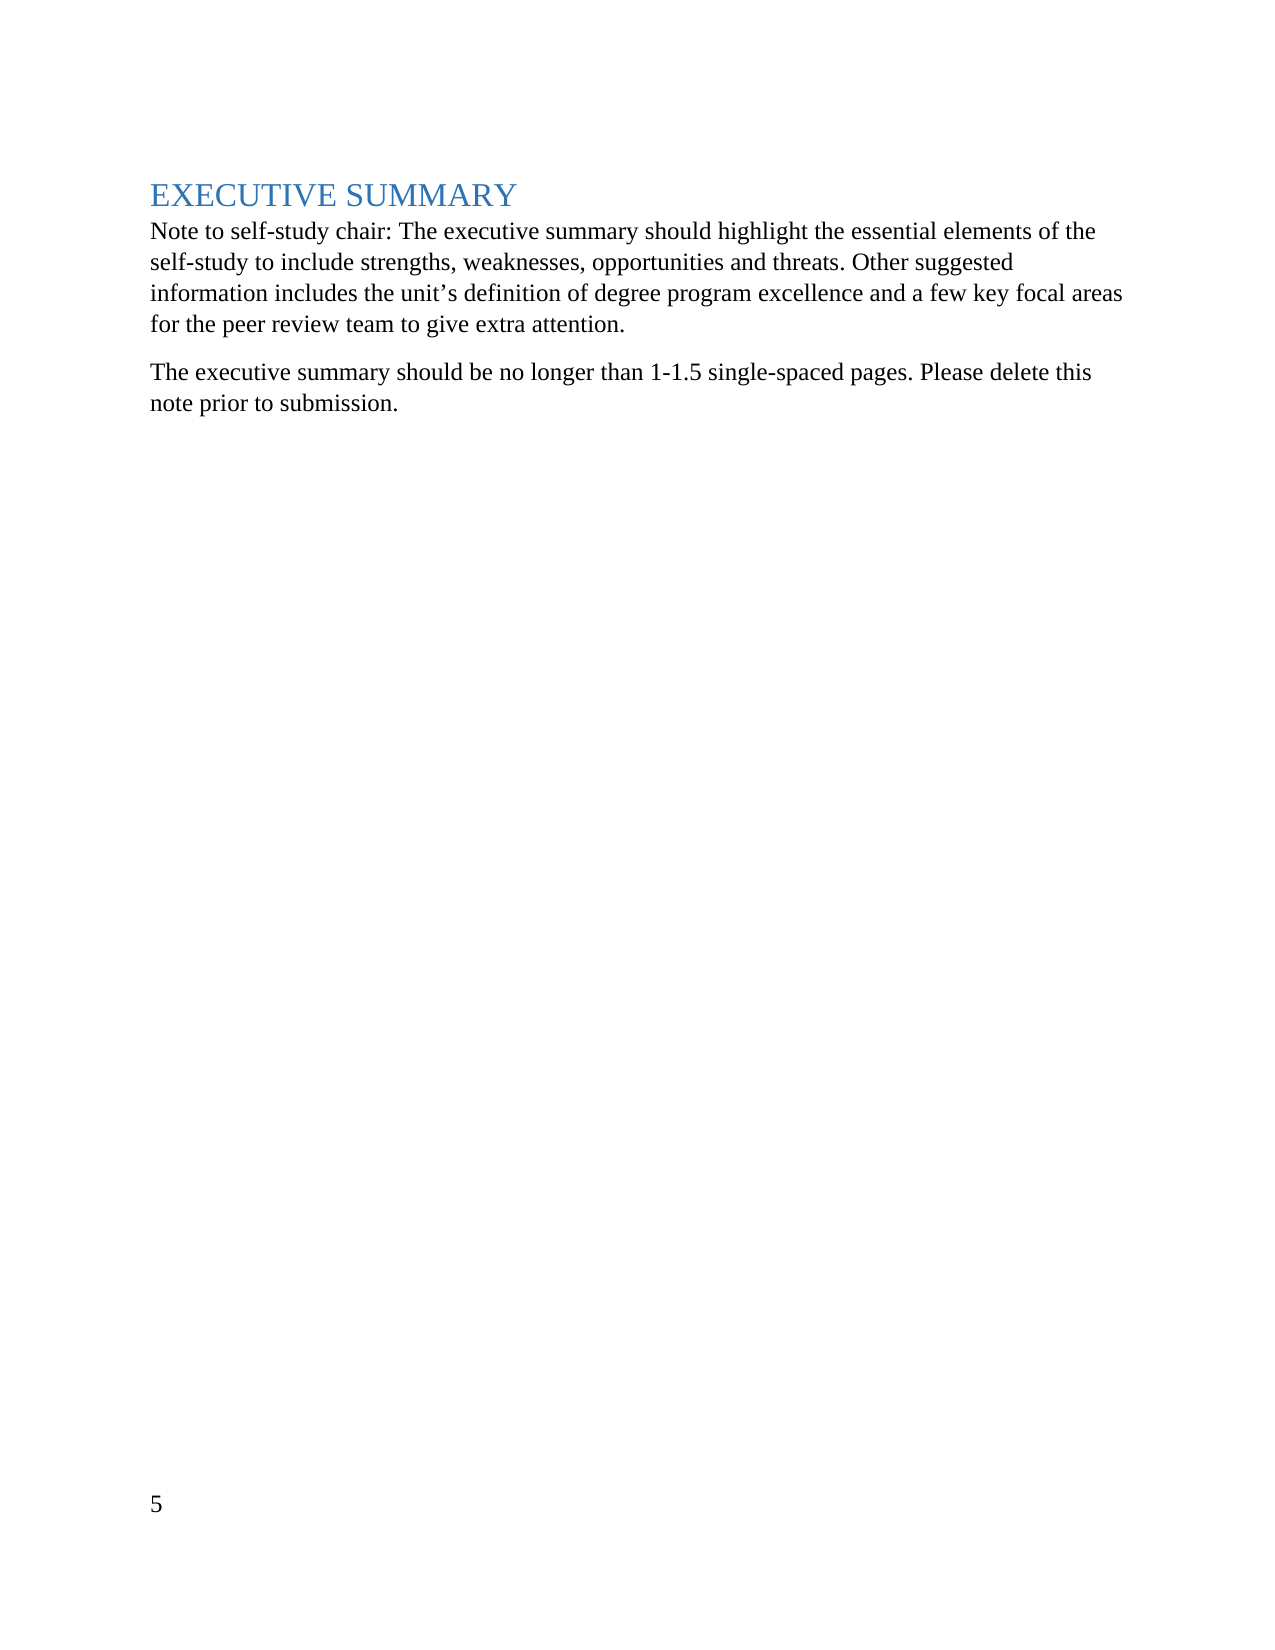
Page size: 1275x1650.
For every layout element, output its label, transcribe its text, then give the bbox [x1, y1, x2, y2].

text The executive summary should be no longer than 1-1.5 single-spaced pages. Please delete this note prior to submission. [150, 357, 1125, 417]
text Note to self-study chair: The executive summary should highlight the essential elements of the self-study to include strengths, weaknesses, opportunities and threats. Other suggested information includes the unit’s definition of degree program excellence and a few key focal areas for the peer review team to give extra attention. [150, 216, 1125, 338]
subtitle EXECUTIVE SUMMARY [150, 175, 1125, 213]
